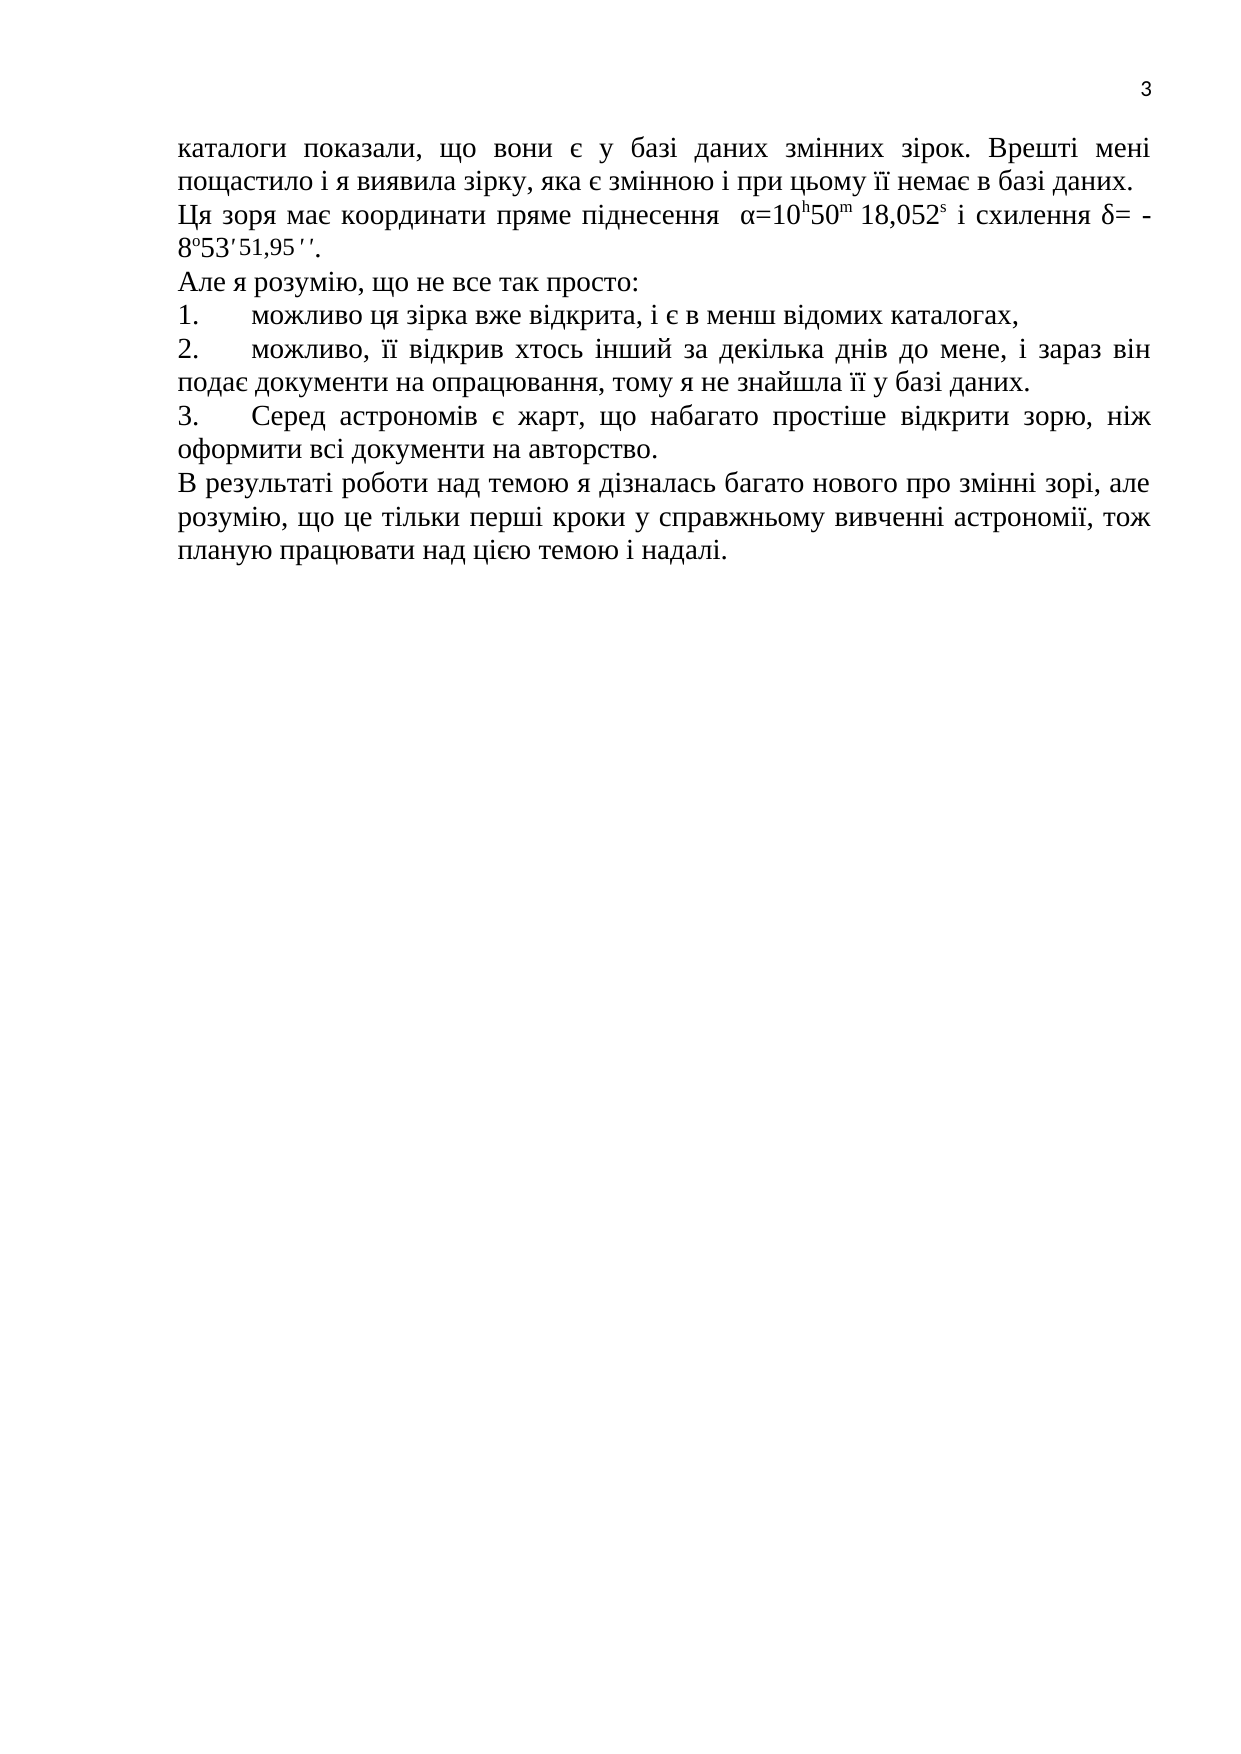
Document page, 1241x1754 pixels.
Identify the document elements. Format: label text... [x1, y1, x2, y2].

text Але я розумію, що не все так просто: [177, 264, 1152, 297]
list можливо ця зірка вже відкрита, і є в менш відомих каталогах, [177, 297, 1152, 331]
list можливо, її відкрив хтось інший за декілька днів до мене, і зараз він подає документи на опрацювання, тому я не знайшла її у базі даних. [177, 331, 1152, 398]
text Ця зоря має координати пряме піднесення α=10h50m 18,052s і схилення δ= - 8о53. [177, 197, 1152, 264]
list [177, 130, 1152, 197]
list Серед астрономів є жарт, що набагато простіше відкрити зорю, ніж оформити всі документи на авторство. [177, 398, 1152, 465]
list В результаті роботи над темою я дізналась багато нового про змінні зорі, але розумію, що це тільки перші кроки у справжньому вивченні астрономії, тож планую працювати над цією темою і надалі. [177, 465, 1152, 566]
